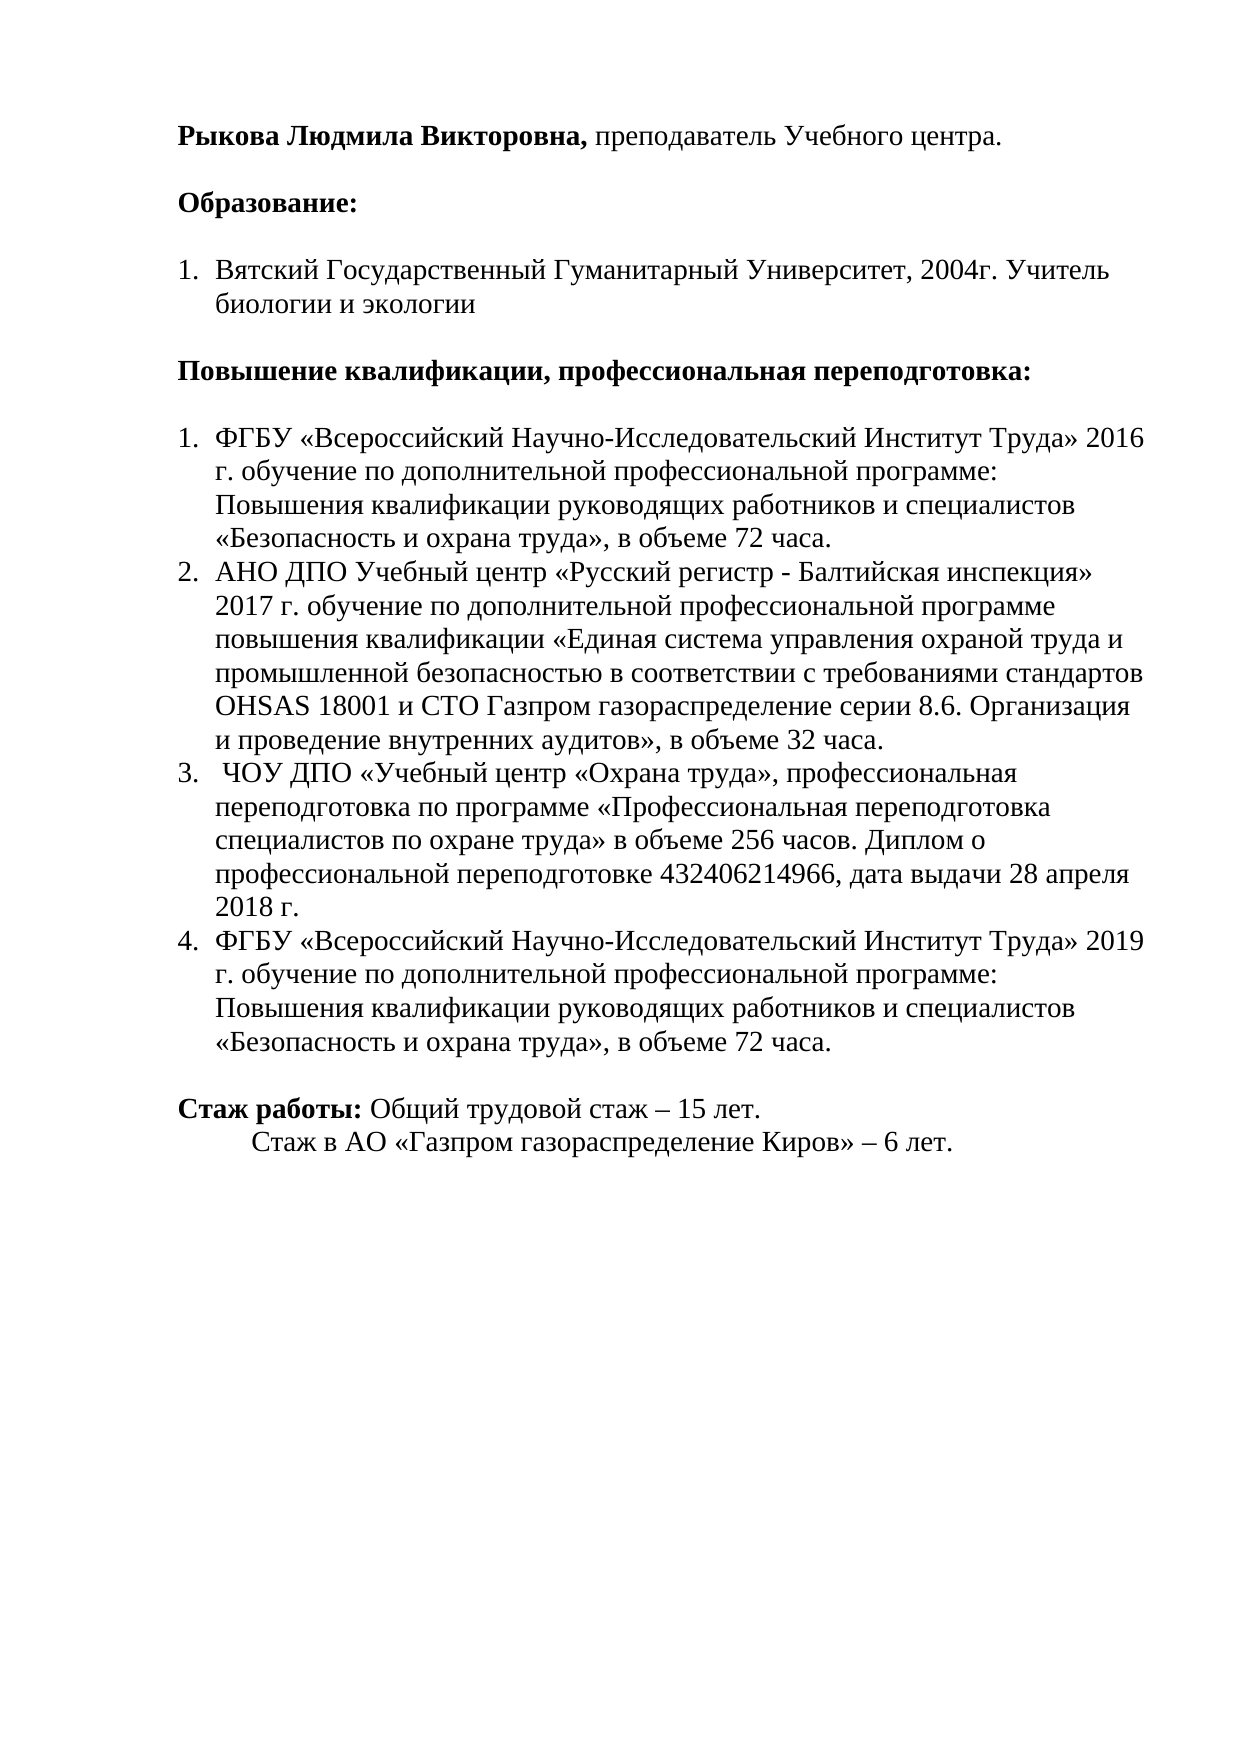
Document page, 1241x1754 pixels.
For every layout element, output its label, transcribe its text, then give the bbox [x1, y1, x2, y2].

text Стаж работы: Общий трудовой стаж – 15 лет. [177, 1091, 1152, 1124]
list Вятский Государственный Гуманитарный Университет, 2004г. Учитель биологии и экологии [177, 252, 1152, 319]
list АНО ДПО Учебный центр «Русский регистр - Балтийская инспекция» 2017 г. обучение по дополнительной профессиональной программе повышения квалификации «Единая система управления охраной труда и промышленной безопасностью в соответствии с требованиями стандартов OHSAS 18001 и СТО Газпром газораспределение серии 8.6. Организация и проведение внутренних аудитов», в объеме 32 часа. [177, 554, 1152, 755]
text Повышение квалификации, профессиональная переподготовка: [177, 353, 1152, 386]
list ФГБУ «Всероссийский Научно-Исследовательский Институт Труда» 2016 г. обучение по дополнительной профессиональной программе: Повышения квалификации руководящих работников и специалистов «Безопасность и охрана труда», в объеме 72 часа. [177, 420, 1152, 554]
text Образование: [177, 185, 1152, 219]
text Стаж в АО «Газпром газораспределение Киров» – 6 лет. [177, 1124, 1152, 1158]
list ФГБУ «Всероссийский Научно-Исследовательский Институт Труда» 2019 г. обучение по дополнительной профессиональной программе: Повышения квалификации руководящих работников и специалистов «Безопасность и охрана труда», в объеме 72 часа. [177, 923, 1152, 1057]
text Рыкова Людмила Викторовна, преподаватель Учебного центра. [177, 118, 1152, 152]
list ЧОУ ДПО «Учебный центр «Охрана труда», профессиональная переподготовка по программе «Профессиональная переподготовка специалистов по охране труда» в объеме 256 часов. Диплом о профессиональной переподготовке 432406214966, дата выдачи 28 апреля 2018 г. [177, 755, 1152, 923]
